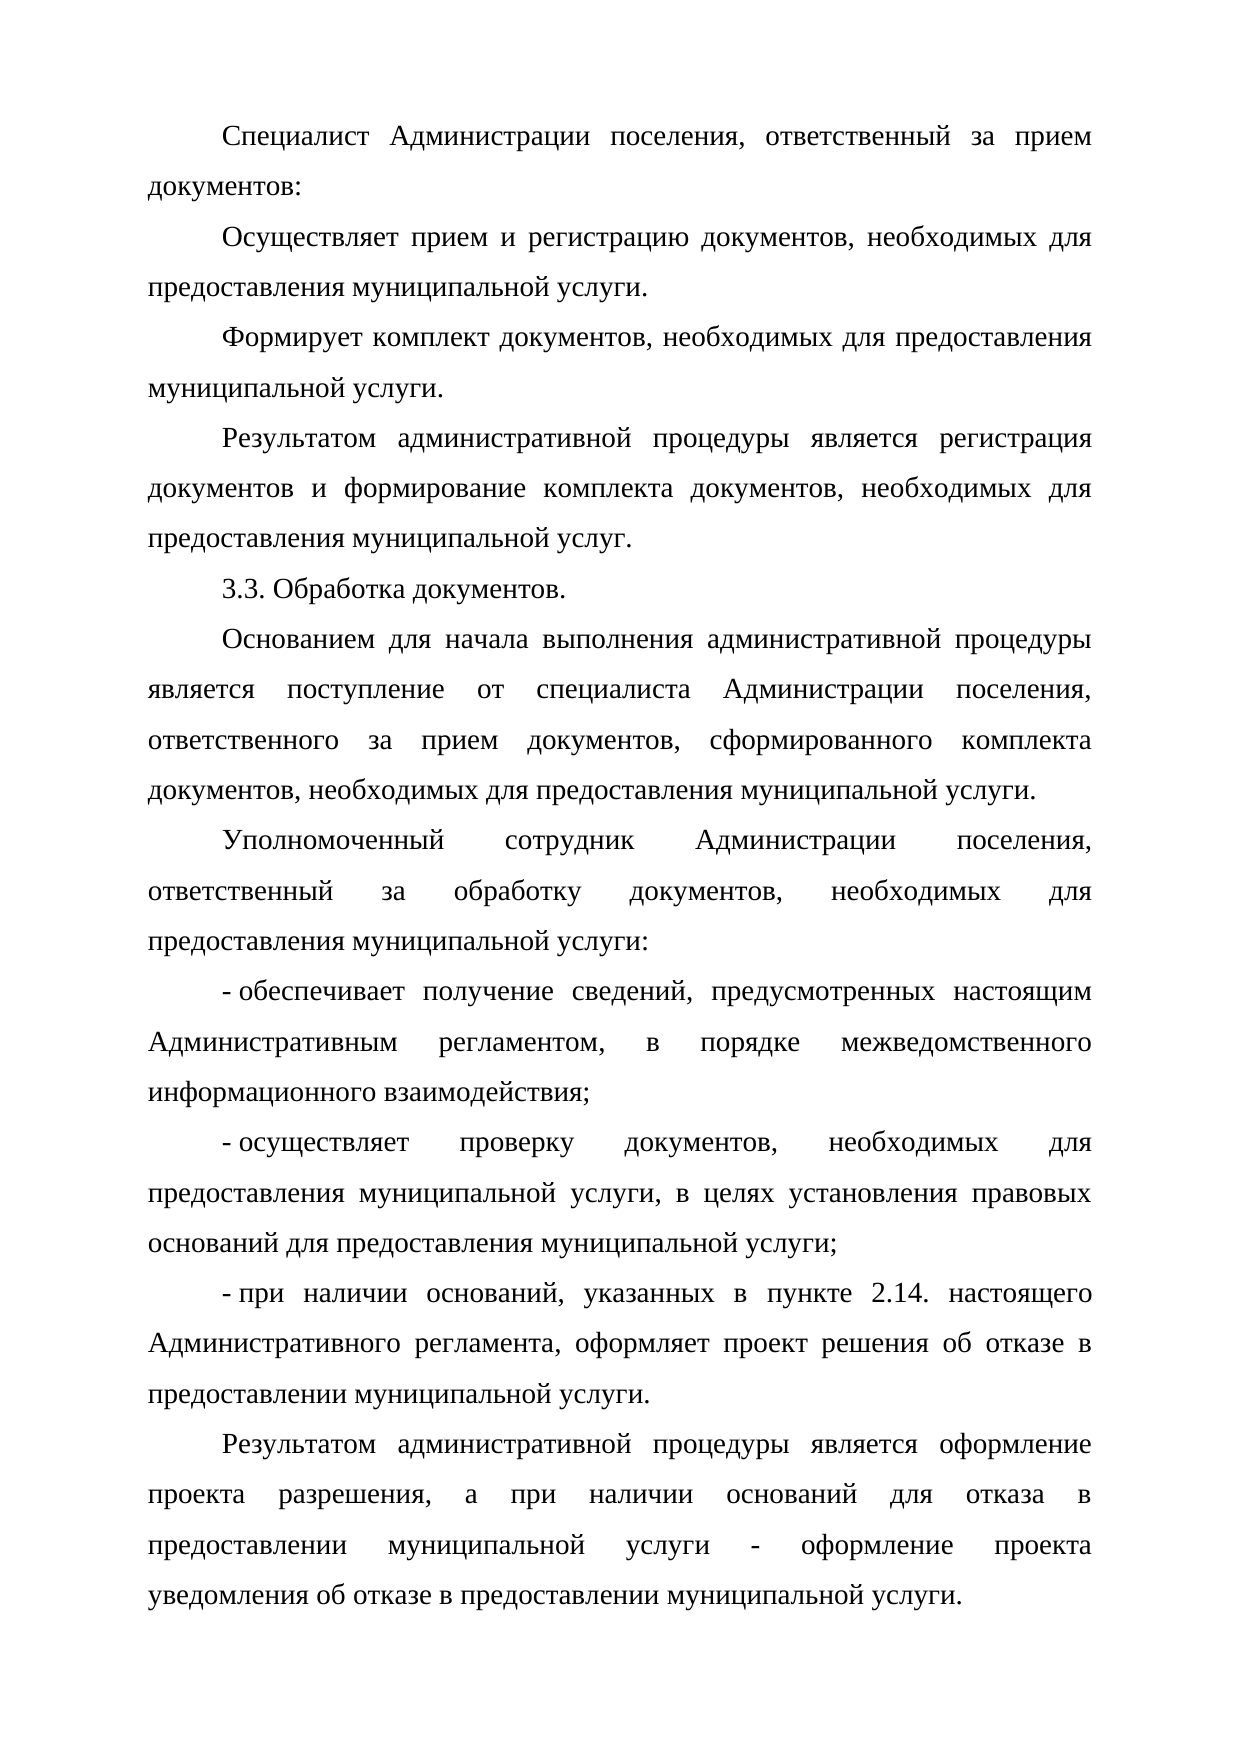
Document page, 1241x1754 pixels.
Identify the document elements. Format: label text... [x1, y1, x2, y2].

text Специалист Администрации поселения, ответственный за прием документов: [148, 118, 1092, 202]
text Результатом административной процедуры является регистрация документов и формирование комплекта документов, необходимых для предоставления муниципальной услуг. [148, 420, 1092, 554]
text 3.3. Обработка документов. [148, 571, 1092, 604]
text Осуществляет прием и регистрацию документов, необходимых для предоставления муниципальной услуги. [148, 219, 1092, 303]
text Основанием для начала выполнения административной процедуры является поступление от специалиста Администрации поселения, ответственного за прием документов, сформированного комплекта документов, необходимых для предоставления муниципальной услуги. [148, 621, 1092, 806]
text Формирует комплект документов, необходимых для предоставления муниципальной услуги. [148, 319, 1092, 403]
text - при наличии оснований, указанных в пункте 2.14. настоящего Административного регламента, оформляет проект решения об отказе в предоставлении муниципальной услуги. [148, 1275, 1092, 1409]
text Уполномоченный сотрудник Администрации поселения, ответственный за обработку документов, необходимых для предоставления муниципальной услуги: [148, 822, 1092, 957]
text - обеспечивает получение сведений, предусмотренных настоящим Административным регламентом, в порядке межведомственного информационного взаимодействия; [148, 973, 1092, 1108]
text - осуществляет проверку документов, необходимых для предоставления муниципальной услуги, в целях установления правовых оснований для предоставления муниципальной услуги; [148, 1124, 1092, 1258]
text Результатом административной процедуры является оформление проекта разрешения, а при наличии оснований для отказа в предоставлении муниципальной услуги - оформление проекта уведомления об отказе в предоставлении муниципальной услуги. [148, 1426, 1092, 1611]
